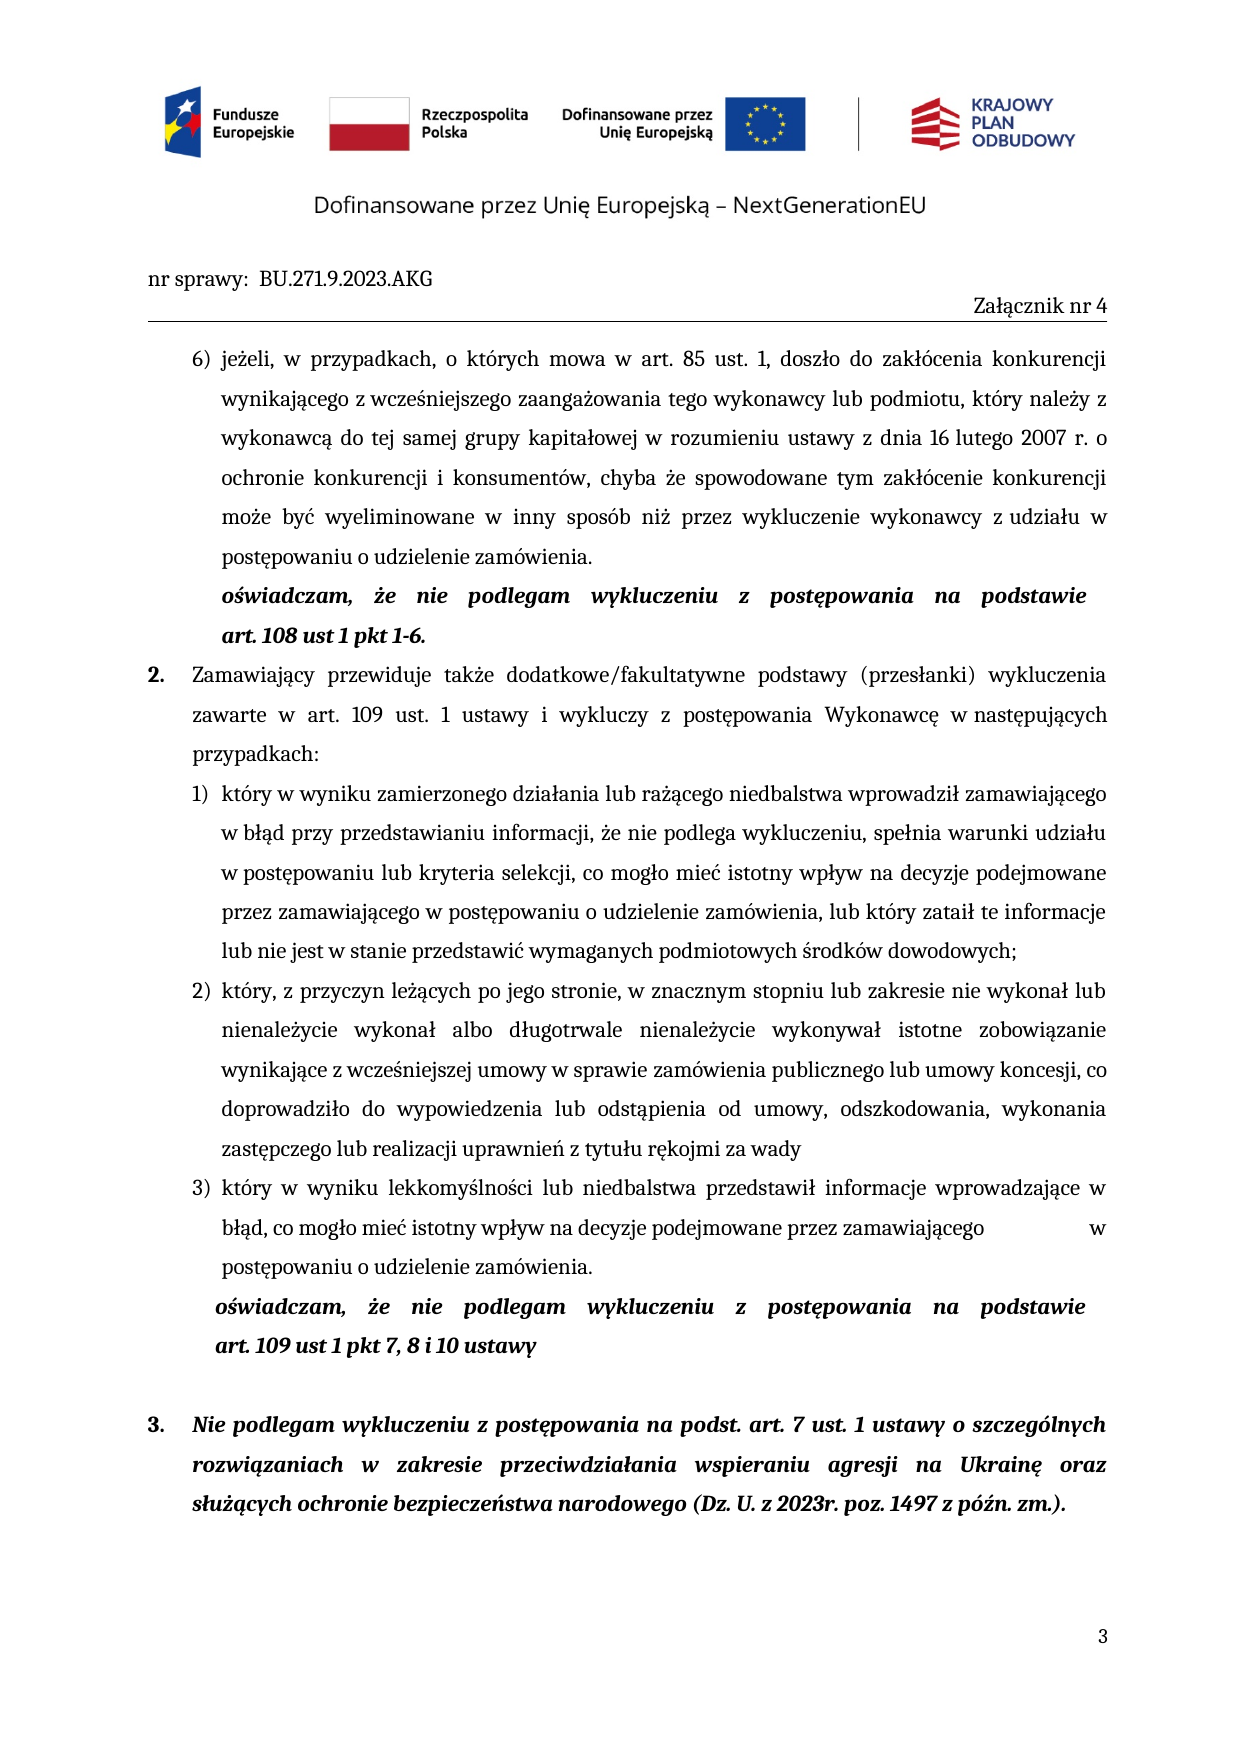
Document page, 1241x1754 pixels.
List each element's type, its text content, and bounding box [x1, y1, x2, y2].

text oświadczam, że nie podlegam wykluczeniu z postępowania na podstawie art. 109 ust 1 pkt 7, 8 i 10 ustawy [215, 1293, 1107, 1359]
list Nie podlegam wykluczeniu z postępowania na podst. art. 7 ust. 1 ustawy o szczególnych rozwiązaniach w zakresie przeciwdziałania wspieraniu agresji na Ukrainę oraz służących ochronie bezpieczeństwa narodowego (Dz. U. z 2023r. poz. 1497 z późn. zm.). [148, 1412, 1107, 1517]
list który, z przyczyn leżących po jego stronie, w znacznym stopniu lub zakresie nie wykonał lub nienależycie wykonał albo długotrwale nienależycie wykonywał istotne zobowiązanie wynikające z wcześniejszej umowy w sprawie zamówienia publicznego lub umowy koncesji, co doprowadziło do wypowiedzenia lub odstąpienia od umowy, odszkodowania, wykonania zastępczego lub realizacji uprawnień z tytułu rękojmi za wady [192, 978, 1107, 1162]
picture [147, 68, 1093, 236]
list który w wyniku lekkomyślności lub niedbalstwa przedstawił informacje wprowadzające w błąd, co mogło mieć istotny wpływ na decyzje podejmowane przez zamawiającego w postępowaniu o udzielenie zamówienia. [192, 1175, 1107, 1280]
text 2. Zamawiający przewiduje także dodatkowe/fakultatywne podstawy (przesłanki) wykluczenia zawarte w art. 109 ust. 1 ustawy i wykluczy z postępowania Wykonawcę w następujących przypadkach: [148, 662, 1107, 767]
list jeżeli, w przypadkach, o których mowa w art. 85 ust. 1, doszło do zakłócenia konkurencji wynikającego z wcześniejszego zaangażowania tego wykonawcy lub podmiotu, który należy z wykonawcą do tej samej grupy kapitałowej w rozumieniu ustawy z dnia 16 lutego 2007 r. o ochronie konkurencji i konsumentów, chyba że spowodowane tym zakłócenie konkurencji może być wyeliminowane w inny sposób niż przez wykluczenie wykonawcy z udziału w postępowaniu o udzielenie zamówienia. [192, 346, 1107, 570]
list oświadczam, że nie podlegam wykluczeniu z postępowania na podstawie art. 108 ust 1 pkt 1-6. [221, 583, 1107, 649]
list który w wyniku zamierzonego działania lub rażącego niedbalstwa wprowadził zamawiającego w błąd przy przedstawianiu informacji, że nie podlega wykluczeniu, spełnia warunki udziału w postępowaniu lub kryteria selekcji, co mogło mieć istotny wpływ na decyzje podejmowane przez zamawiającego w postępowaniu o udzielenie zamówienia, lub który zataił te informacje lub nie jest w stanie przedstawić wymaganych podmiotowych środków dowodowych; [192, 780, 1107, 964]
